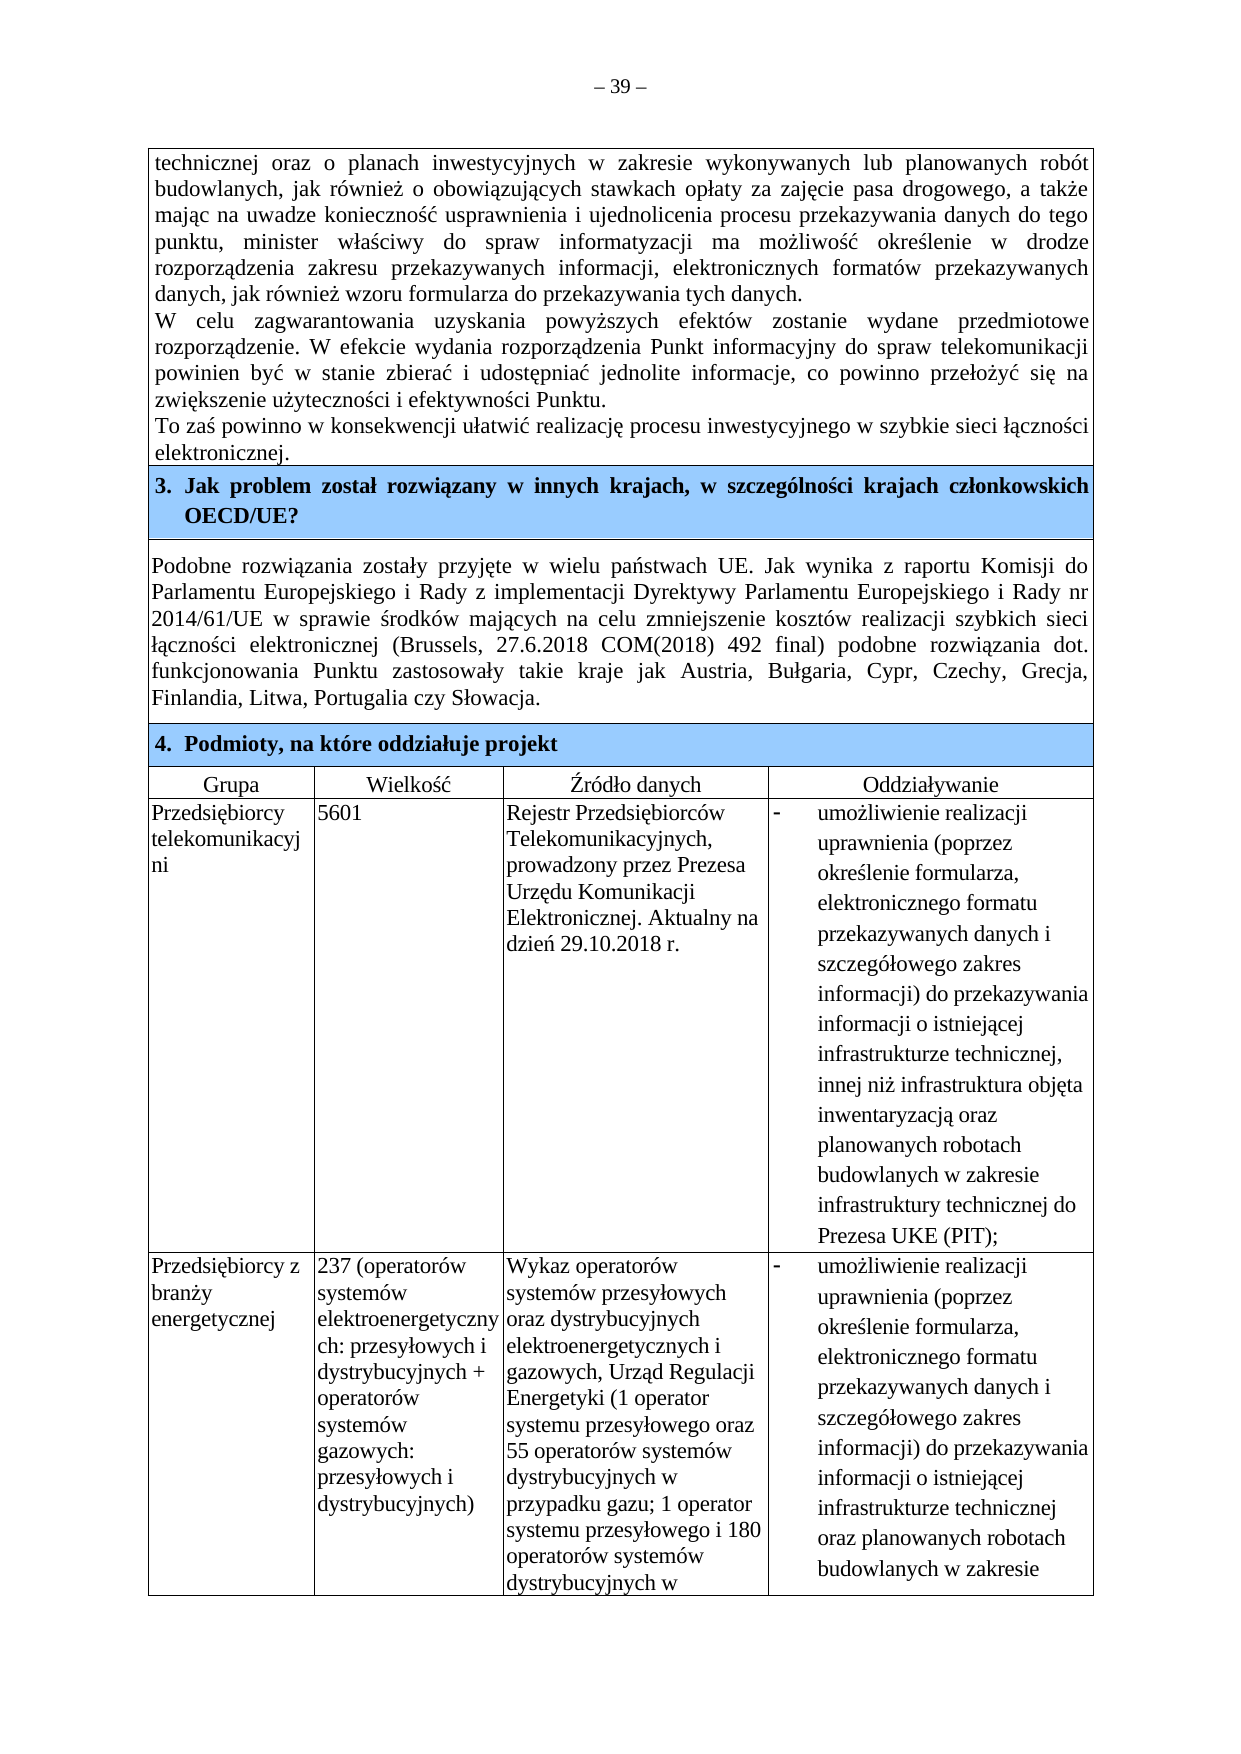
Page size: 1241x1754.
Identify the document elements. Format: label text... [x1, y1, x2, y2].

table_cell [149, 1253, 314, 1595]
table_cell Oddziaływanie [769, 767, 1093, 798]
table_cell Jak problem został rozwiązany w innych krajach, w szczególności krajach członkowskich OECD/UE? [149, 466, 1093, 538]
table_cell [504, 1253, 768, 1595]
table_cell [315, 1253, 503, 1595]
table_cell Źródło danych [504, 767, 768, 798]
table_cell Podmioty, na które oddziałuje projekt [149, 724, 1093, 766]
table_cell Grupa [149, 767, 314, 798]
table_cell umożliwienie realizacji uprawnienia (poprzez określenie formularza, elektronicznego formatu przekazywanych danych i szczegółowego zakres informacji) do przekazywania informacji o istniejącej infrastrukturze technicznej, innej niż infrastruktura objęta inwentaryzacją oraz planowanych robotach budowlanych w zakresie infrastruktury technicznej do Prezesa UKE (PIT); [769, 799, 1093, 1252]
table_cell Podobne rozwiązania zostały przyjęte w wielu państwach UE. Jak wynika z raportu Komisji do Parlamentu Europejskiego i Rady z implementacji Dyrektywy Parlamentu Europejskiego i Rady nr 2014/61/UE w sprawie środków mających na celu zmniejszenie kosztów realizacji szybkich sieci łączności elektronicznej (Brussels, 27.6.2018 COM(2018) 492 final) podobne rozwiązania dot. funkcjonowania Punktu zastosowały takie kraje jak Austria, Bułgaria, Cypr, Czechy, Grecja, Finlandia, Litwa, Portugalia czy Słowacja. [149, 540, 1093, 723]
table_cell 5601 [315, 799, 503, 1252]
table_cell Wielkość [315, 767, 503, 798]
table_cell Rejestr Przedsiębiorców Telekomunikacyjnych, prowadzony przez Prezesa Urzędu Komunikacji Elektronicznej. Aktualny na dzień 29.10.2018 r. [504, 799, 768, 1252]
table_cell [769, 1253, 1093, 1595]
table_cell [149, 149, 1093, 465]
table_cell Przedsiębiorcy telekomunikacyjni [149, 799, 314, 1252]
